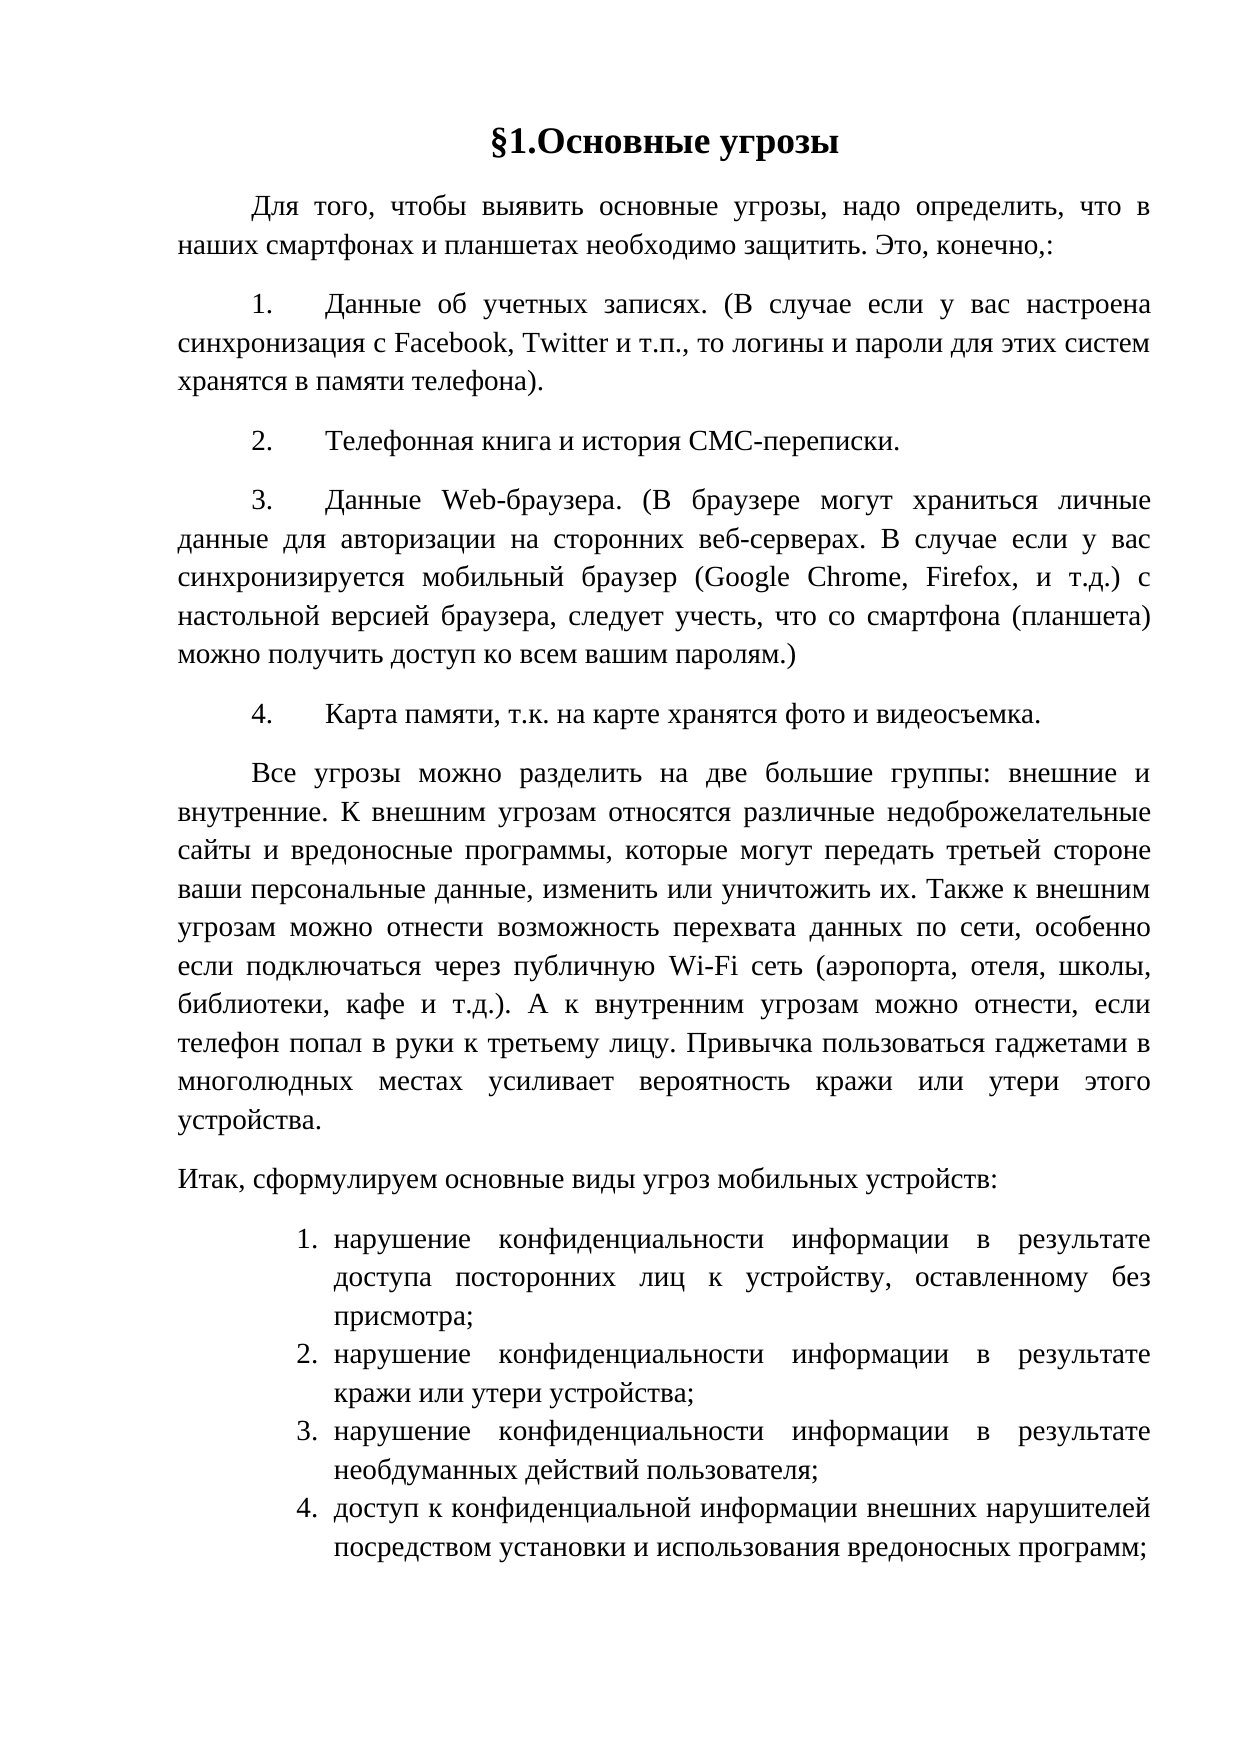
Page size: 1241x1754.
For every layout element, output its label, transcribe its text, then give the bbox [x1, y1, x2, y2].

text 2. Телефонная книга и история СМС-переписки. [177, 423, 1152, 456]
list доступ к конфиденциальной информации внешних нарушителей посредством установки и использования вредоносных программ; [296, 1491, 1152, 1563]
text Итак, сформулируем основные виды угроз мобильных устройств: [177, 1161, 1152, 1195]
text Для того, чтобы выявить основные угрозы, надо определить, что в наших смартфонах и планшетах необходимо защитить. Это, конечно,: [177, 188, 1152, 261]
list нарушение конфиденциальности информации в результате необдуманных действий пользователя; [296, 1413, 1152, 1486]
text §1.Основные угрозы [177, 118, 1152, 161]
text 1. Данные об учетных записях. (В случае если у вас настроена синхронизация с Facebook, Twitter и т.п., то логины и пароли для этих систем хранятся в памяти телефона). [177, 286, 1152, 397]
text 3. Данные Web-браузера. (В браузере могут храниться личные данные для авторизации на сторонних веб-серверах. В случае если у вас синхронизируется мобильный браузер (Google Chrome, Firefox, и т.д.) с настольной версией браузера, следует учесть, что со смартфона (планшета) можно получить доступ ко всем вашим паролям.) [177, 482, 1152, 670]
text Все угрозы можно разделить на две большие группы: внешние и внутренние. К внешним угрозам относятся различные недоброжелательные сайты и вредоносные программы, которые могут передать третьей стороне ваши персональные данные, изменить или уничтожить их. Также к внешним угрозам можно отнести возможность перехвата данных по сети, особенно если подключаться через публичную Wi-Fi сеть (аэропорта, отеля, школы, библиотеки, кафе и т.д.). А к внутренним угрозам можно отнести, если телефон попал в руки к третьему лицу. Привычка пользоваться гаджетами в многолюдных местах усиливает вероятность кражи или утери этого устройства. [177, 755, 1152, 1136]
list нарушение конфиденциальности информации в результате кражи или утери устройства; [296, 1336, 1152, 1408]
text 4. Карта памяти, т.к. на карте хранятся фото и видеосъемка. [177, 696, 1152, 729]
list нарушение конфиденциальности информации в результате доступа посторонних лиц к устройству, оставленному без присмотра; [296, 1221, 1152, 1331]
